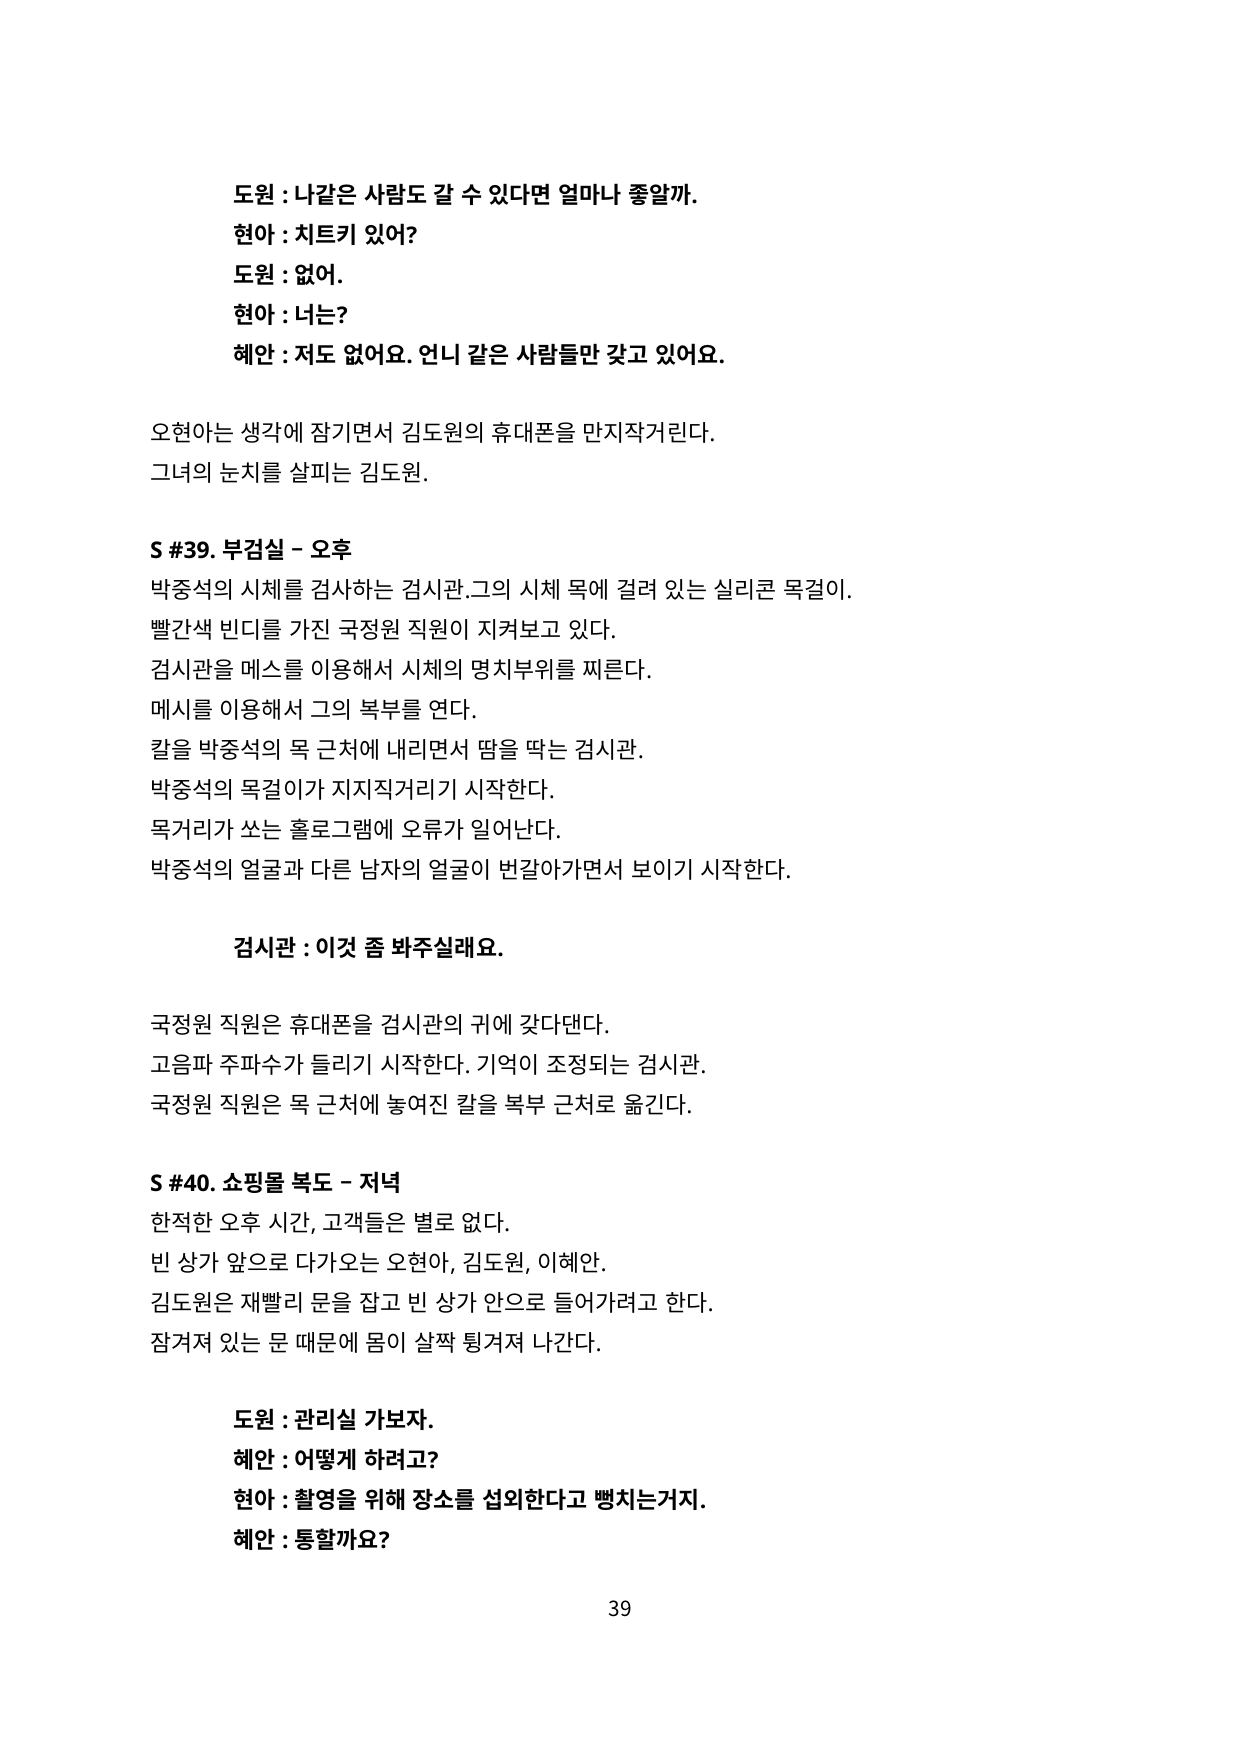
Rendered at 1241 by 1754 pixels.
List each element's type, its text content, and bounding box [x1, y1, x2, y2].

text 검시관을 메스를 이용해서 시체의 명치부위를 찌른다. [150, 652, 1090, 686]
text 도원 : 관리실 가보자. [150, 1402, 1090, 1436]
text 오현아는 생각에 잠기면서 김도원의 휴대폰을 만지작거린다. [150, 415, 1090, 448]
text 김도원은 재빨리 문을 잡고 빈 상가 안으로 들어가려고 한다. [150, 1285, 1090, 1318]
text 박중석의 시체를 검사하는 검시관.그의 시체 목에 걸려 있는 실리콘 목걸이. [150, 572, 1090, 606]
text 빨간색 빈디를 가진 국정원 직원이 지켜보고 있다. [150, 612, 1090, 646]
text 한적한 오후 시간, 고객들은 별로 없다. [150, 1205, 1090, 1238]
text 도원 : 나같은 사람도 갈 수 있다면 얼마나 좋알까. [150, 177, 1090, 211]
text 잠겨져 있는 문 때문에 몸이 살짝 튕겨져 나간다. [150, 1325, 1090, 1358]
text S #40. 쇼핑몰 복도 – 저녁 [150, 1165, 1090, 1198]
text 그녀의 눈치를 살피는 김도원. [150, 455, 1090, 488]
text S #39. 부검실 – 오후 [150, 532, 1090, 566]
text 칼을 박중석의 목 근처에 내리면서 땀을 딱는 검시관. [150, 732, 1090, 766]
text 국정원 직원은 휴대폰을 검시관의 귀에 갖다댄다. [150, 1007, 1090, 1041]
text 현아 : 촬영을 위해 장소를 섭외한다고 뻥치는거지. [150, 1482, 1090, 1516]
text 혜안 : 통할까요? [150, 1522, 1090, 1556]
text 검시관 : 이것 좀 봐주실래요. [150, 930, 1090, 963]
text 도원 : 없어. [150, 257, 1090, 291]
text 박중석의 목걸이가 지지직거리기 시작한다. [150, 772, 1090, 806]
text 메시를 이용해서 그의 복부를 연다. [150, 692, 1090, 726]
text 혜안 : 저도 없어요. 언니 같은 사람들만 갖고 있어요. [150, 337, 1090, 371]
text 국정원 직원은 목 근처에 놓여진 칼을 복부 근처로 옮긴다. [150, 1087, 1090, 1121]
text 박중석의 얼굴과 다른 남자의 얼굴이 번갈아가면서 보이기 시작한다. [150, 852, 1090, 886]
text 목거리가 쏘는 홀로그램에 오류가 일어난다. [150, 812, 1090, 846]
text 혜안 : 어떻게 하려고? [150, 1442, 1090, 1476]
text 현아 : 치트키 있어? [150, 217, 1090, 251]
text 고음파 주파수가 들리기 시작한다. 기억이 조정되는 검시관. [150, 1047, 1090, 1081]
text 빈 상가 앞으로 다가오는 오현아, 김도원, 이혜안. [150, 1245, 1090, 1278]
text 현아 : 너는? [150, 297, 1090, 331]
